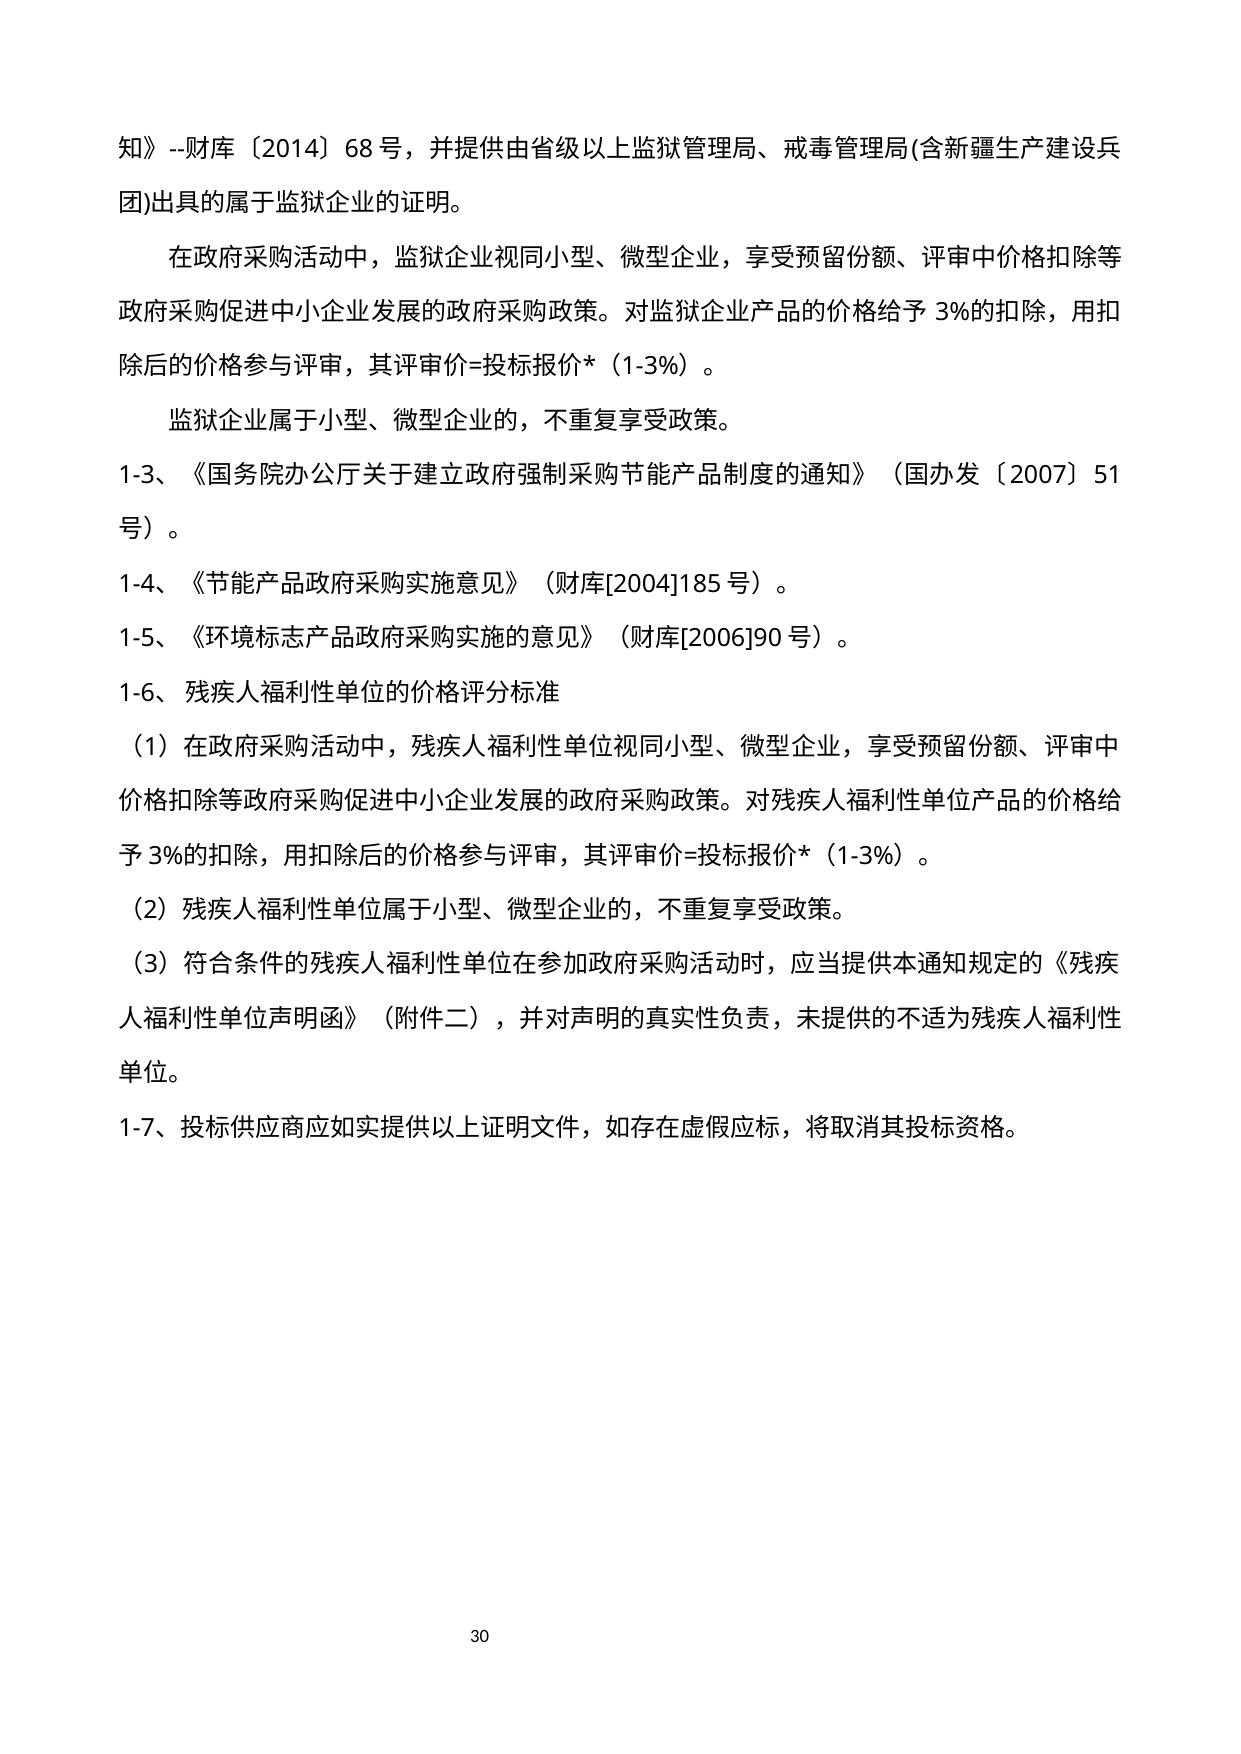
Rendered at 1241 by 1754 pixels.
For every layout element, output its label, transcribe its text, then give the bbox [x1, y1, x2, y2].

text 1-5、《环境标志产品政府采购实施的意见》（财库[2006]90号）。 [118, 618, 1122, 654]
text 1-3、《国务院办公厅关于建立政府强制采购节能产品制度的通知》（国办发〔2007〕51号）。 [118, 454, 1122, 545]
text （2）残疾人福利性单位属于小型、微型企业的，不重复享受政策。 [118, 889, 1122, 926]
text （3）符合条件的残疾人福利性单位在参加政府采购活动时，应当提供本通知规定的《残疾人福利性单位声明函》（附件二），并对声明的真实性负责，未提供的不适为残疾人福利性单位。 [118, 944, 1122, 1089]
text 1-6、 残疾人福利性单位的价格评分标准 [118, 672, 1122, 708]
text （1）在政府采购活动中，残疾人福利性单位视同小型、微型企业，享受预留份额、评审中价格扣除等政府采购促进中小企业发展的政府采购政策。对残疾人福利性单位产品的价格给予3%的扣除，用扣除后的价格参与评审，其评审价=投标报价*（1-3%）。 [118, 726, 1122, 871]
text 1-7、投标供应商应如实提供以上证明文件，如存在虚假应标，将取消其投标资格。 [118, 1107, 1122, 1143]
text 在政府采购活动中，监狱企业视同小型、微型企业，享受预留份额、评审中价格扣除等政府采购促进中小企业发展的政府采购政策。对监狱企业产品的价格给予3%的扣除，用扣除后的价格参与评审，其评审价=投标报价*（1-3%）。 [118, 237, 1122, 382]
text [118, 128, 1122, 219]
text 1-4、《节能产品政府采购实施意见》（财库[2004]185号）。 [118, 563, 1122, 599]
text 监狱企业属于小型、微型企业的，不重复享受政策。 [118, 400, 1122, 436]
